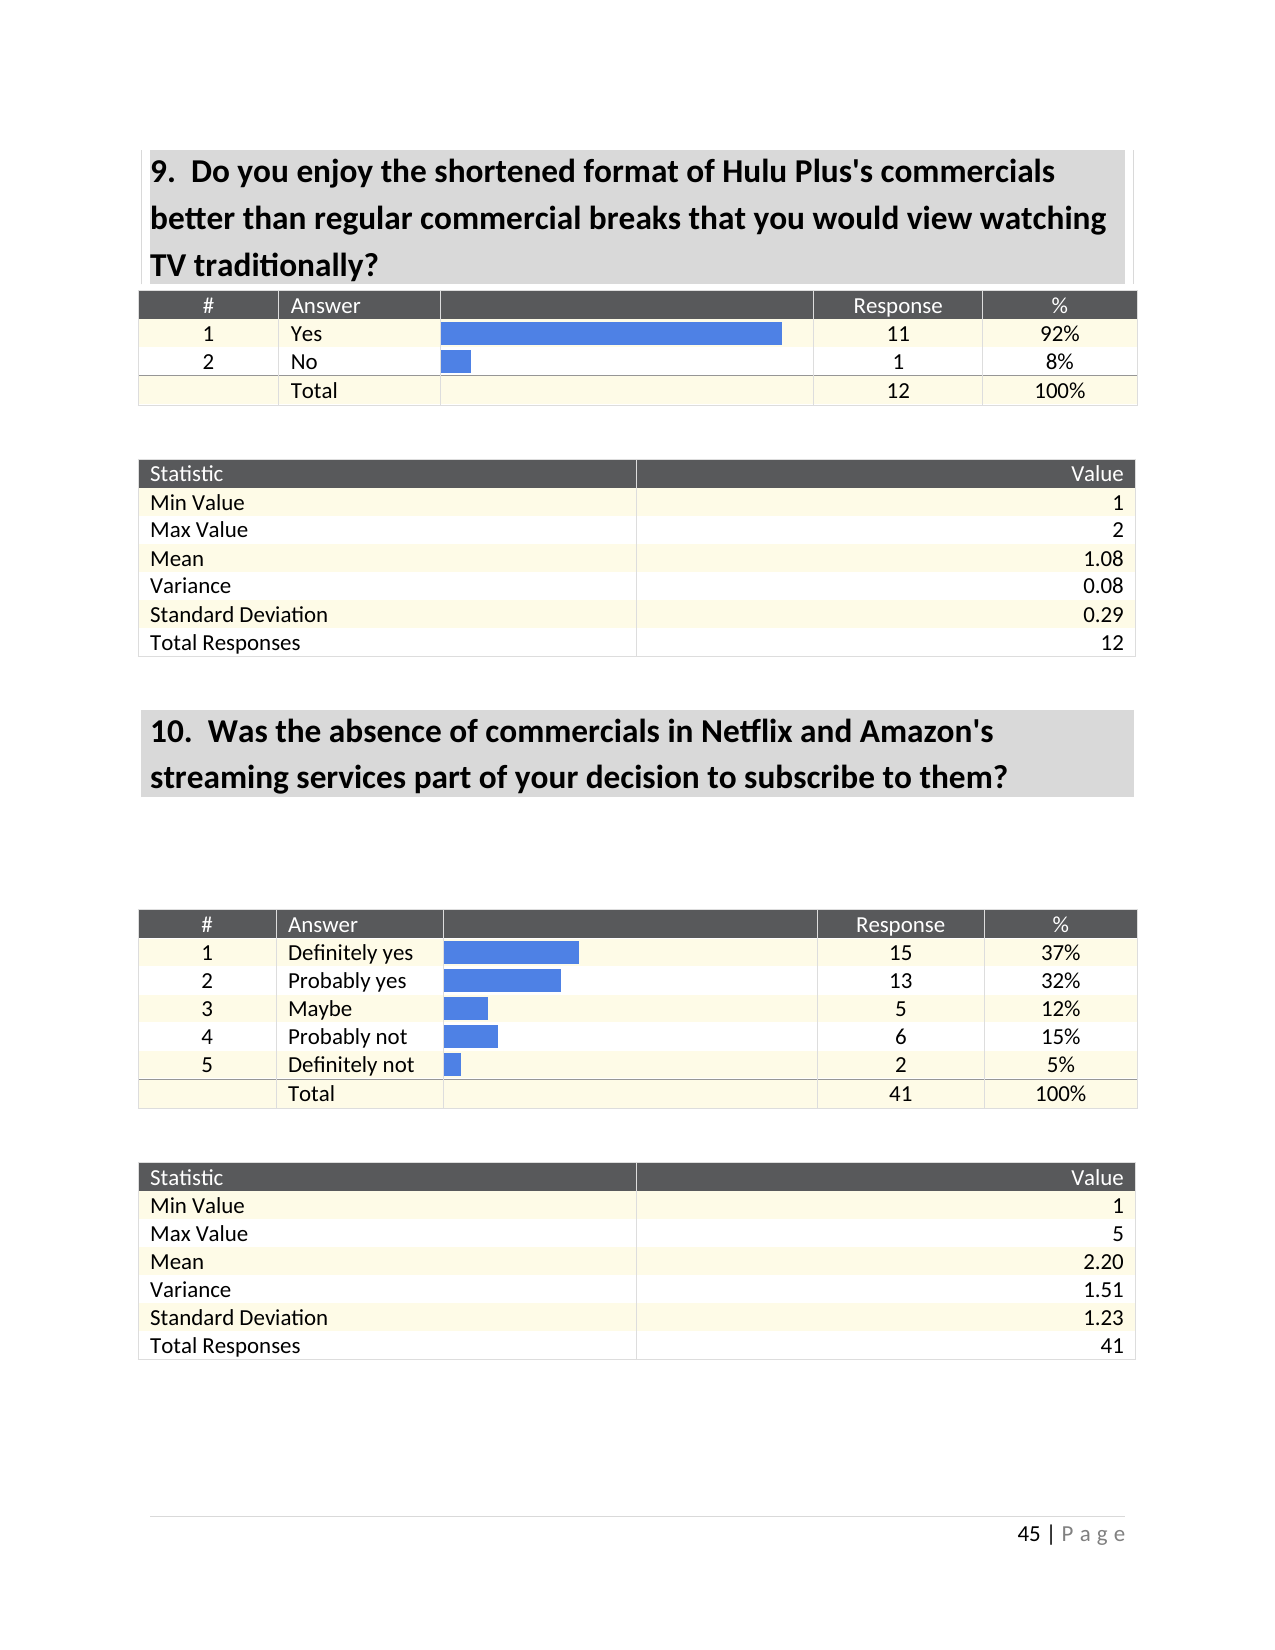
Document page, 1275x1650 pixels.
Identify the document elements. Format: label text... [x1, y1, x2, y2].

table_cell 2 [818, 1051, 984, 1078]
table_cell 12 [814, 376, 982, 404]
table_cell 11 [814, 319, 982, 347]
table_header Value [637, 1163, 1135, 1191]
table_header Response [814, 291, 982, 319]
table_cell Min Value [139, 1191, 636, 1219]
table_cell Maybe [277, 995, 443, 1022]
table_cell 12% [985, 995, 1137, 1022]
table_cell 6 [818, 1023, 984, 1051]
table_cell 1.08 [637, 544, 1135, 572]
table_cell Min Value [139, 488, 636, 516]
table_header Value [637, 460, 1135, 488]
table_cell 2 [139, 348, 278, 375]
table_header Response [818, 910, 984, 938]
table_cell [444, 995, 817, 1022]
table_cell 41 [818, 1080, 984, 1108]
table_cell Standard Deviation [139, 1303, 636, 1331]
table_cell [441, 319, 813, 347]
table_cell Total Responses [139, 628, 636, 656]
table_cell [444, 1080, 817, 1108]
table_cell Definitely yes [277, 939, 443, 966]
text 9. Do you enjoy the shortened format of Hulu Plus's commercials better than regular commercial breaks that you would view watching TV traditionally? [150, 150, 1125, 284]
table_header Answer [279, 291, 440, 319]
table_cell Mean [139, 1247, 636, 1275]
table_cell 2 [139, 966, 276, 994]
table_cell 13 [818, 966, 984, 994]
table_cell 12 [637, 628, 1135, 656]
table_header # [139, 291, 278, 319]
table_header Answer [277, 910, 443, 938]
table_cell Definitely not [277, 1051, 443, 1078]
table_cell 15 [818, 939, 984, 966]
table_cell [444, 939, 817, 966]
table_cell 37% [985, 939, 1137, 966]
table_cell 1 [637, 1191, 1135, 1219]
table_cell 0.08 [637, 572, 1135, 600]
table_header # [139, 910, 276, 938]
table_cell [444, 966, 817, 994]
table_cell 1.51 [637, 1275, 1135, 1303]
table_cell [139, 1080, 276, 1108]
table_cell No [279, 348, 440, 375]
table_cell 5 [139, 1051, 276, 1078]
table_cell [441, 348, 813, 375]
table_cell 2.20 [637, 1247, 1135, 1275]
table_cell 4 [139, 1023, 276, 1051]
table_cell 8% [983, 348, 1137, 375]
table_cell Total [279, 376, 440, 404]
table_header [441, 291, 813, 319]
table_header [444, 910, 817, 938]
table_cell 15% [985, 1023, 1137, 1051]
table_cell Total [277, 1080, 443, 1108]
table_header Statistic [139, 460, 636, 488]
table_cell [444, 1051, 817, 1078]
table_cell 41 [637, 1331, 1135, 1359]
table_cell 5 [637, 1219, 1135, 1247]
table_cell 5% [985, 1051, 1137, 1078]
table_cell Variance [139, 572, 636, 600]
table_cell 1 [139, 319, 278, 347]
table_cell 1 [139, 939, 276, 966]
table_cell Yes [279, 319, 440, 347]
table_cell 92% [983, 319, 1137, 347]
table_cell 32% [985, 966, 1137, 994]
text 10. Was the absence of commercials in Netflix and Amazon's streaming services part of your decision to subscribe to them? [142, 710, 1133, 797]
table_cell Variance [139, 1275, 636, 1303]
table_cell 3 [139, 995, 276, 1022]
table_cell Probably yes [277, 966, 443, 994]
table_cell 2 [637, 516, 1135, 544]
table_cell 1.23 [637, 1303, 1135, 1331]
table_header % [983, 291, 1137, 319]
table_header % [985, 910, 1137, 938]
table_cell Mean [139, 544, 636, 572]
table_cell Max Value [139, 516, 636, 544]
table_cell 0.29 [637, 600, 1135, 628]
table_cell 1 [637, 488, 1135, 516]
table_cell [444, 1023, 817, 1051]
table_cell 1 [814, 348, 982, 375]
table_cell 5 [818, 995, 984, 1022]
table_cell [139, 376, 278, 404]
table_cell [441, 376, 813, 404]
table_cell 100% [983, 376, 1137, 404]
table_header Statistic [139, 1163, 636, 1191]
table_cell Max Value [139, 1219, 636, 1247]
table_cell 100% [985, 1080, 1137, 1108]
table_cell Standard Deviation [139, 600, 636, 628]
table_cell Total Responses [139, 1331, 636, 1359]
table_cell Probably not [277, 1023, 443, 1051]
